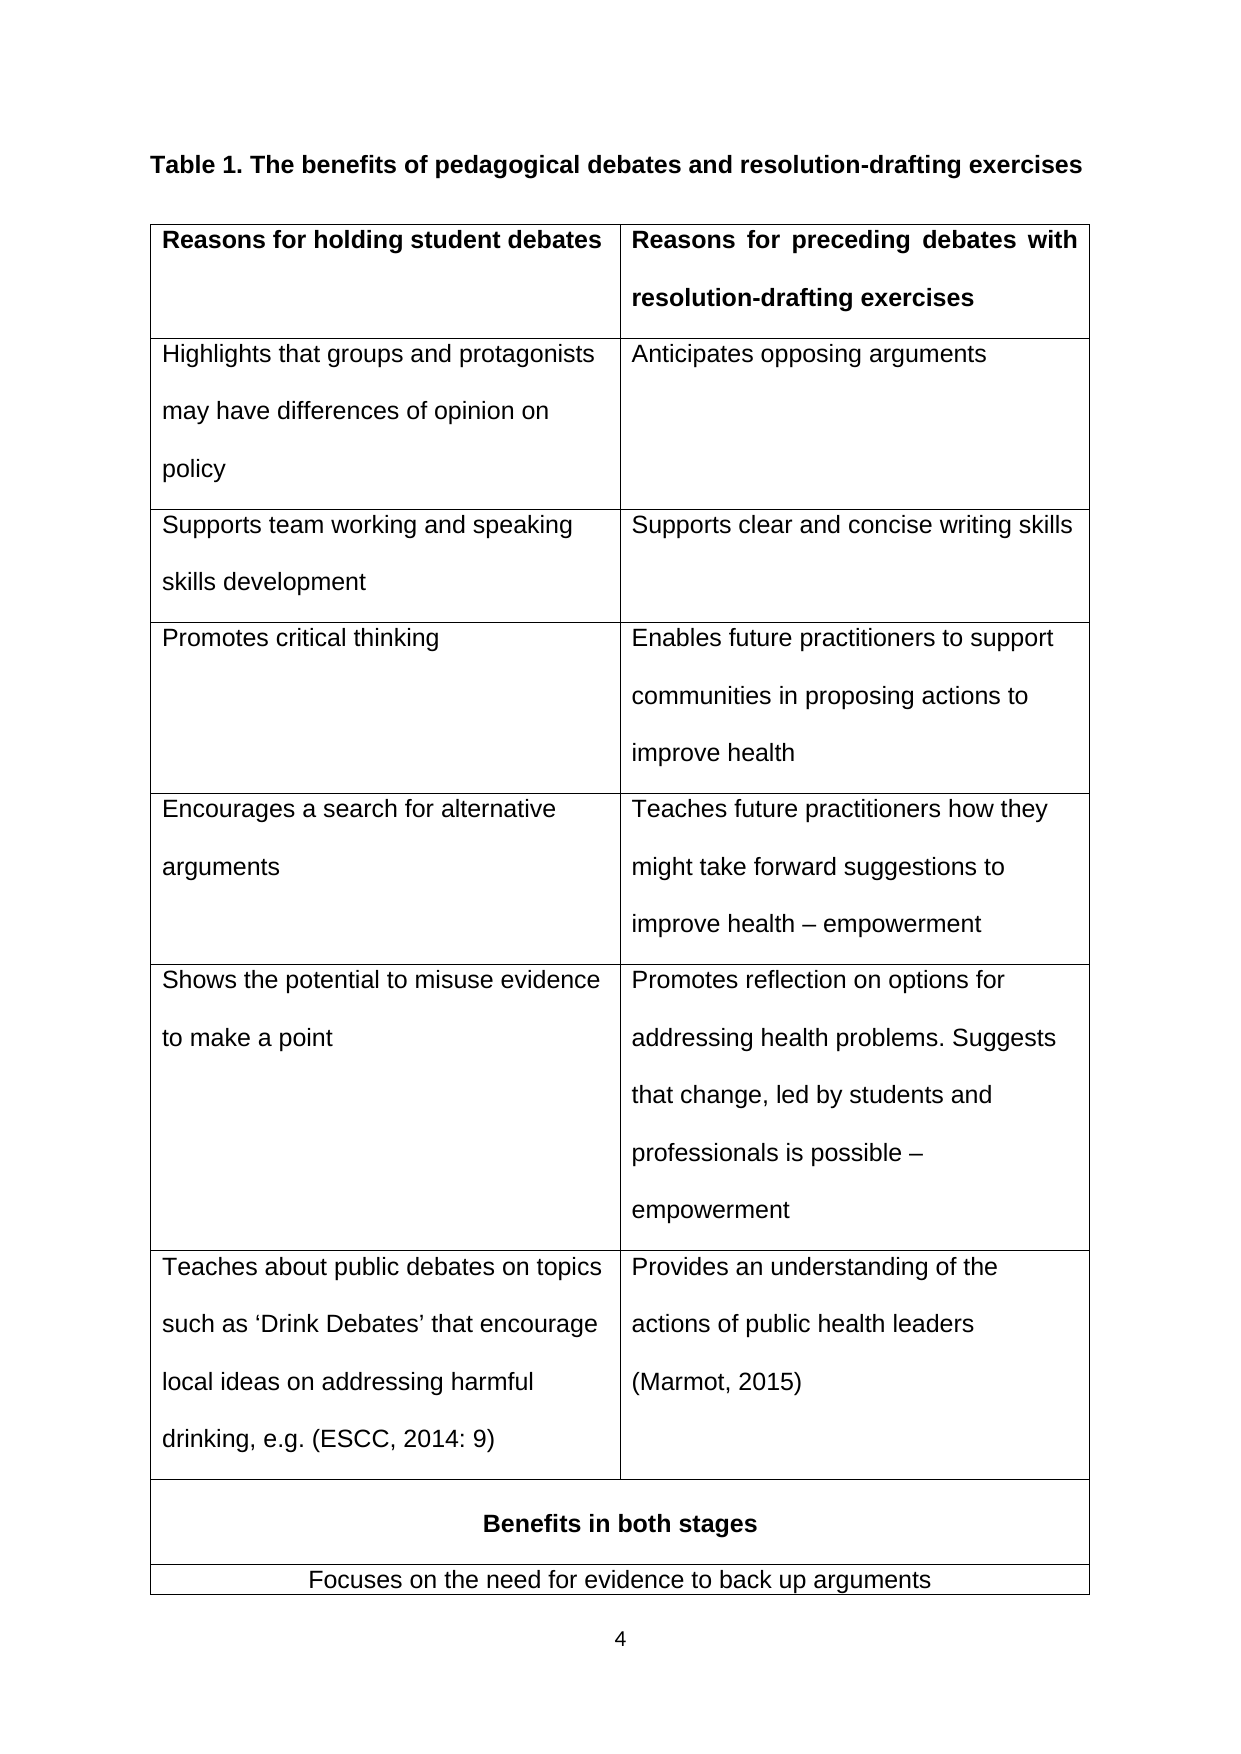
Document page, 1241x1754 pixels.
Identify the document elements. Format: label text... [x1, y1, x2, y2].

table_cell Teaches about public debates on topics such as ‘Drink Debates’ that encourage local ideas on addressing harmful drinking, e.g. (ESCC, 2014: 9) [151, 1251, 620, 1479]
table_cell Supports clear and concise writing skills [621, 510, 1089, 622]
table_cell Enables future practitioners to support communities in proposing actions to improve health [621, 623, 1089, 793]
table_header Reasons for preceding debates with resolution-drafting exercises [621, 225, 1089, 338]
table_cell Provides an understanding of the actions of public health leaders (Marmot, 2015) [621, 1251, 1089, 1479]
table_cell Promotes reflection on options for addressing health problems. Suggests that change, led by students and professionals is possible – empowerment [621, 965, 1089, 1250]
text Table 1. The benefits of pedagogical debates and resolution-drafting exercises [150, 150, 1090, 179]
table_cell Supports team working and speaking skills development [151, 510, 620, 622]
table_header Reasons for holding student debates [151, 225, 620, 338]
table_cell Benefits in both stages [151, 1480, 1089, 1564]
table_cell Highlights that groups and protagonists may have differences of opinion on policy [151, 339, 620, 509]
table_cell Shows the potential to misuse evidence to make a point [151, 965, 620, 1250]
table_cell Encourages a search for alternative arguments [151, 794, 620, 964]
table_cell Anticipates opposing arguments [621, 339, 1089, 509]
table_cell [151, 1565, 1089, 1593]
table_cell Teaches future practitioners how they might take forward suggestions to improve health – empowerment [621, 794, 1089, 964]
table_cell Promotes critical thinking [151, 623, 620, 793]
